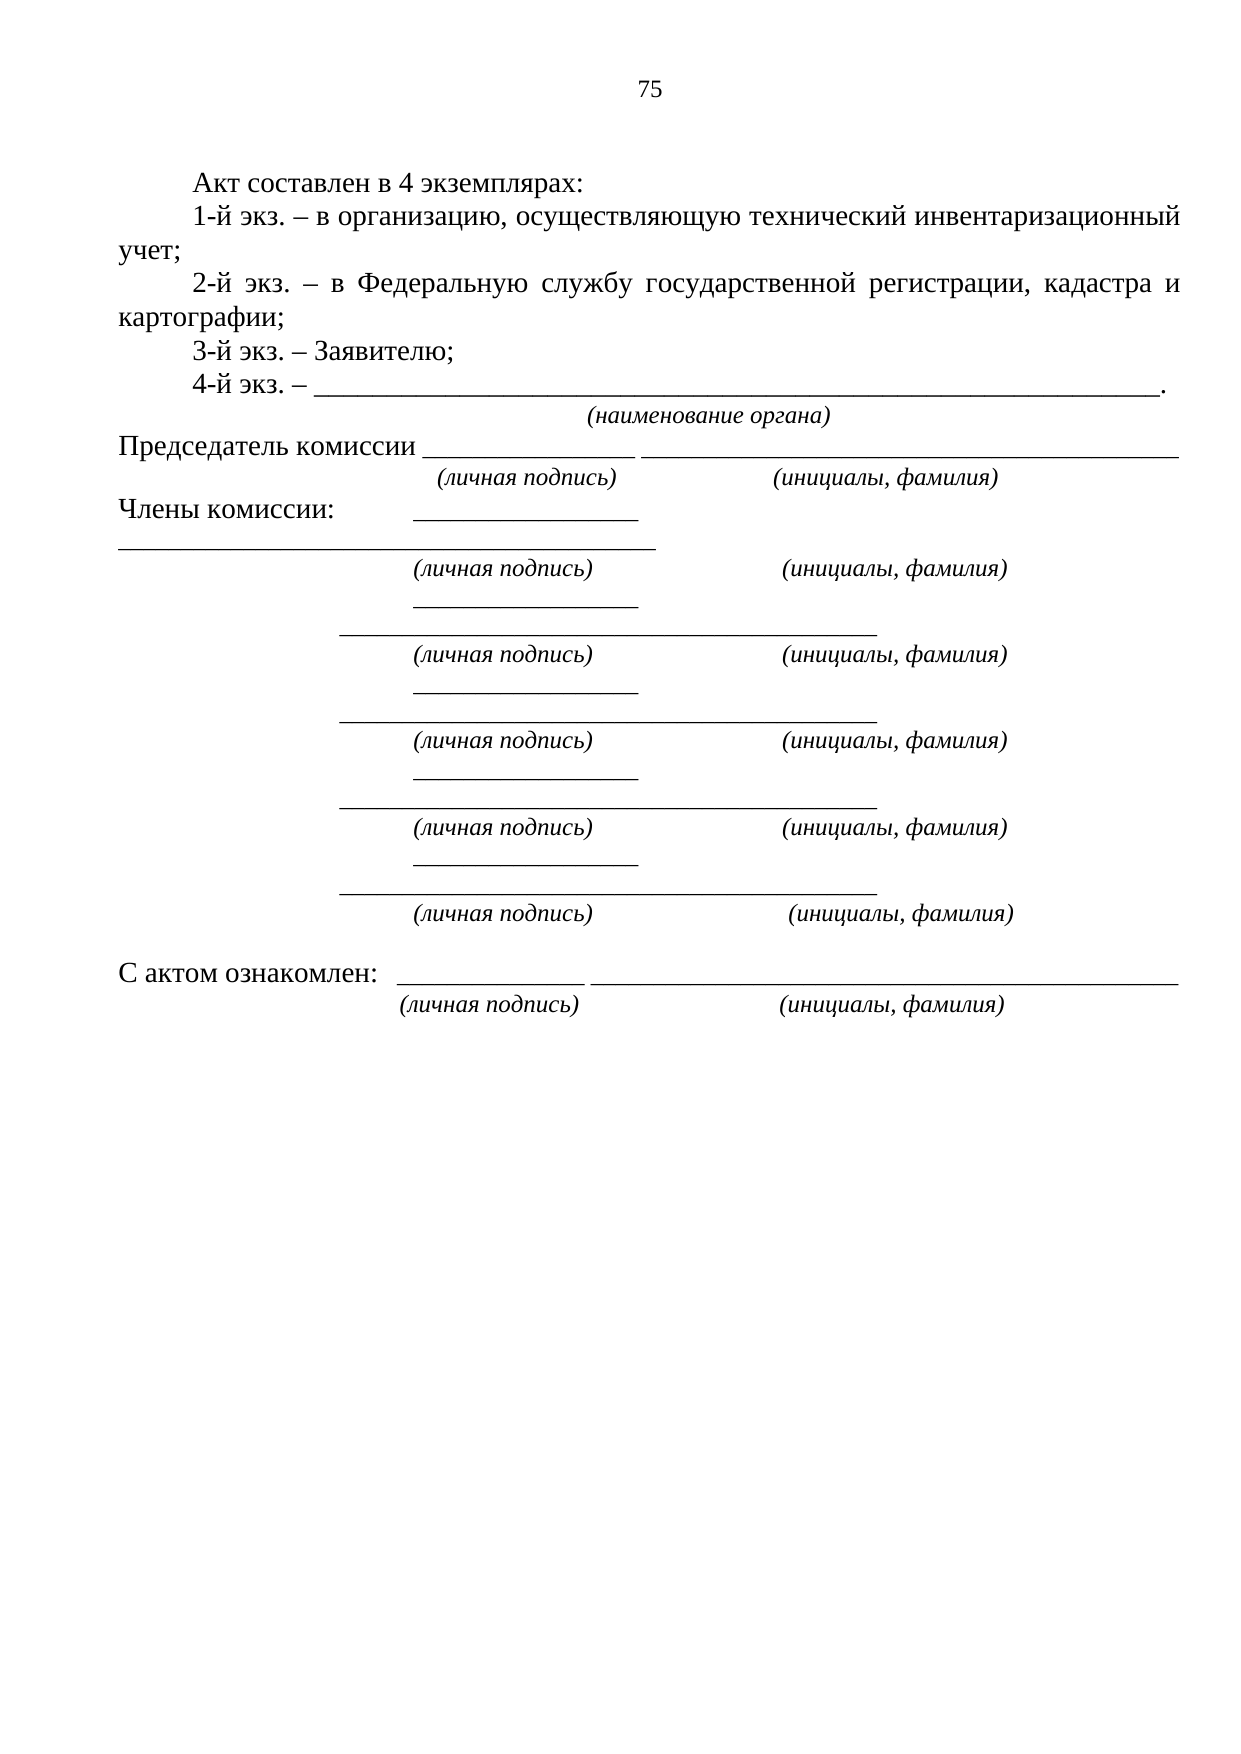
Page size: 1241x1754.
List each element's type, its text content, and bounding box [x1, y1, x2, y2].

text 4-й экз. – __________________________________________________________. [118, 366, 1181, 400]
text __________________ ___________________________________________ [339, 582, 1181, 639]
text (наименование органа) [118, 400, 1181, 428]
text С актом ознакомлен: _______________ _______________________________________________ [118, 956, 1181, 989]
text __________________ ___________________________________________ [339, 841, 1181, 898]
text (личная подпись) (инициалы, фамилия) [413, 639, 1181, 668]
text (личная подпись) (инициалы, фамилия) [339, 726, 1181, 754]
text __________________ ___________________________________________ [339, 668, 1181, 726]
text 1-й экз. – в организацию, осуществляющую технический инвентаризационный учет; [118, 198, 1181, 266]
text (личная подпись) (инициалы, фамилия) [339, 553, 1181, 582]
text (личная подпись) (инициалы, фамилия) [118, 989, 1181, 1018]
text (личная подпись) (инициалы, фамилия) [118, 462, 1181, 491]
text 2-й экз. – в Федеральную службу государственной регистрации, кадастра и картографии; [118, 266, 1181, 333]
text (личная подпись) (инициалы, фамилия) [339, 812, 1181, 841]
text Акт составлен в 4 экземплярах: [118, 165, 1181, 198]
text __________________ ___________________________________________ [339, 754, 1181, 812]
text Председатель комиссии _________________ ___________________________________________ [118, 428, 1181, 462]
text (личная подпись) (инициалы, фамилия) [339, 898, 1181, 927]
text 3-й экз. – Заявителю; [118, 333, 1181, 366]
text Члены комиссии: __________________ ___________________________________________ [118, 491, 1181, 553]
